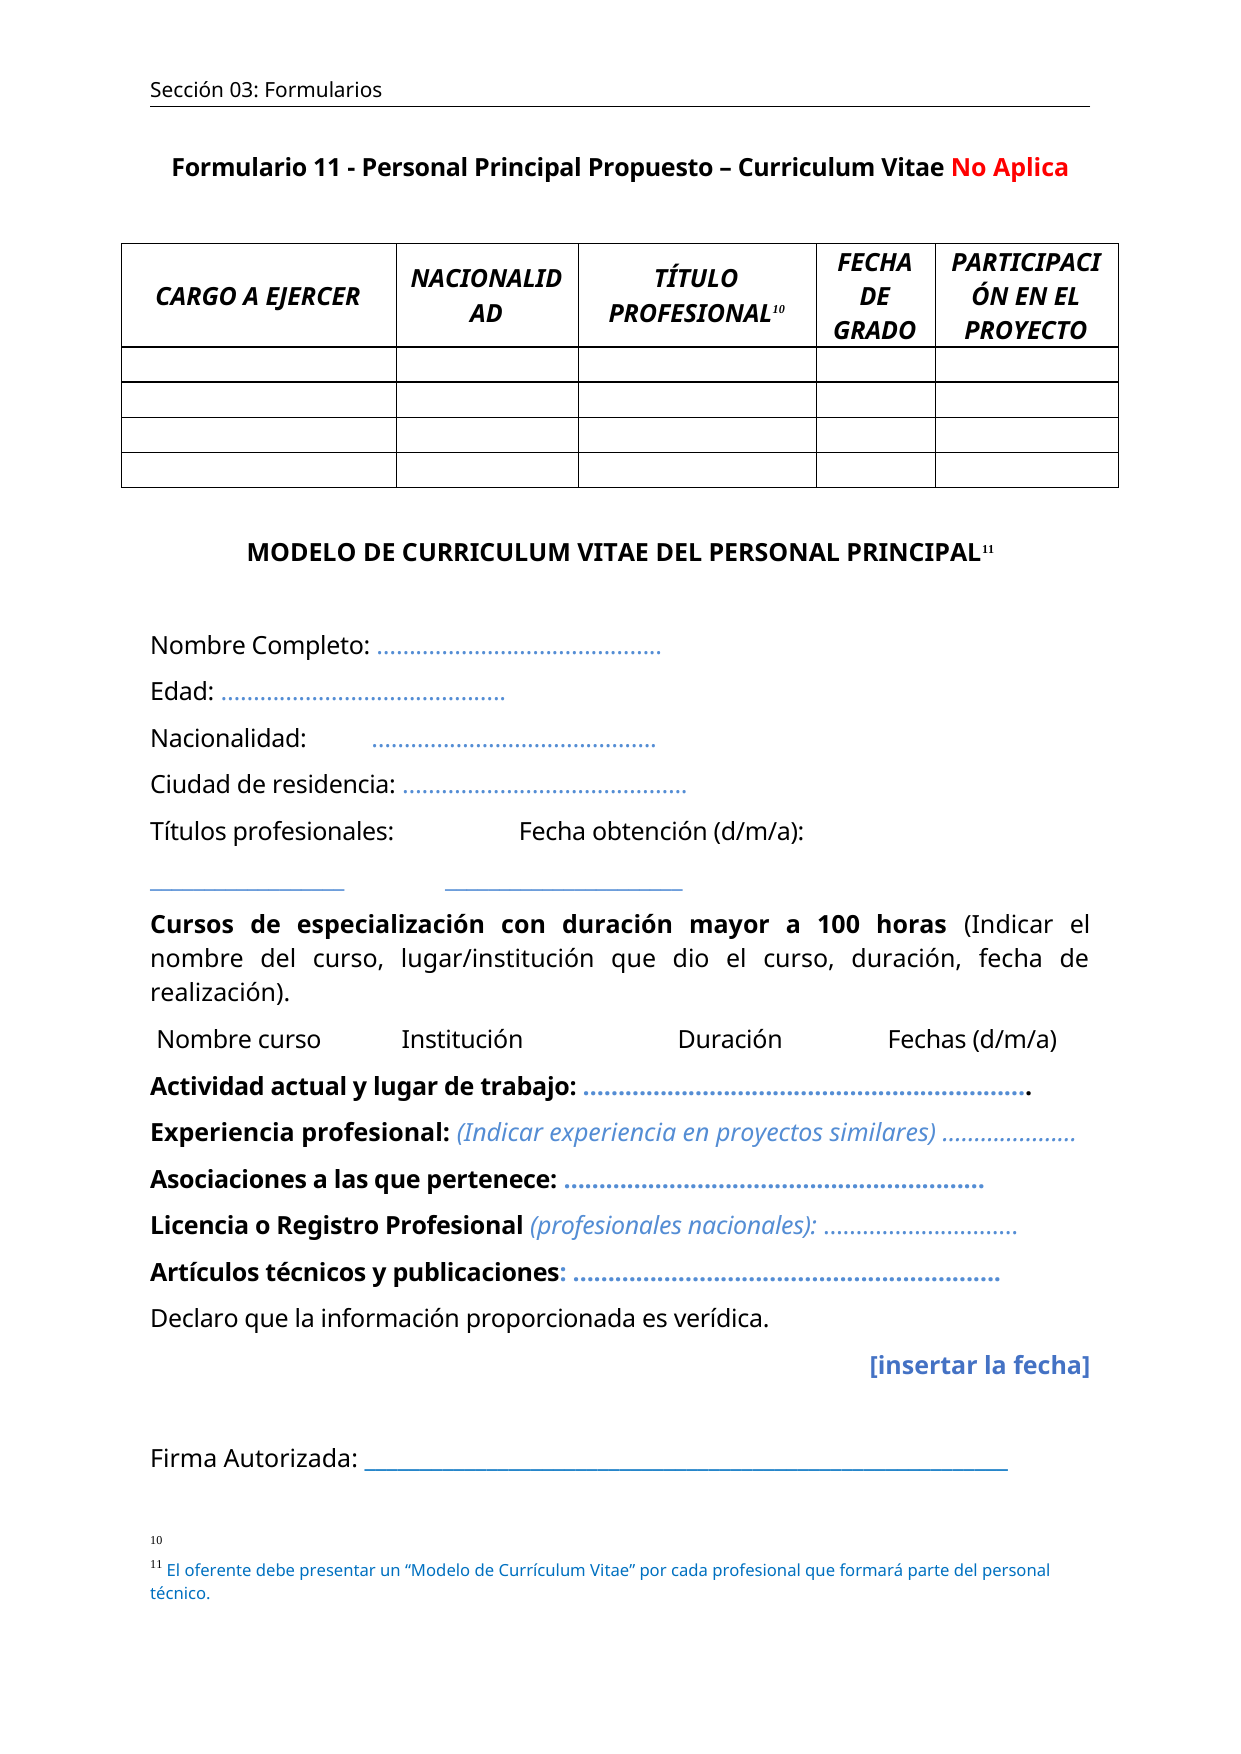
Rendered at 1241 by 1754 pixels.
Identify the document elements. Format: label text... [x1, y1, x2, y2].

text Artículos técnicos y publicaciones: ……………………………………………………. [150, 1254, 1090, 1288]
text Asociaciones a las que pertenece: …………………………………………………… [150, 1161, 1090, 1195]
text Títulos profesionales: Fecha obtención (d/m/a): [150, 814, 1090, 848]
table_cell [936, 453, 1118, 487]
table_cell [122, 383, 396, 417]
table_header NACIONALIDAD [397, 244, 578, 346]
text Nacionalidad: …………………………………….. [150, 721, 1090, 755]
table_cell [397, 383, 578, 417]
table_cell [122, 453, 396, 487]
text MODELO DE CURRICULUM VITAE DEL PERSONAL PRINCIPAL [150, 534, 1090, 568]
text Formulario 11 - Personal Principal Propuesto – Curriculum Vitae No Aplica [150, 150, 1090, 184]
table_header PARTICIPACIÓN EN EL PROYECTO [936, 244, 1118, 346]
text Experiencia profesional: (Indicar experiencia en proyectos similares) ………………… [150, 1115, 1090, 1149]
table_cell [936, 348, 1118, 381]
table_cell [936, 418, 1118, 452]
table_cell [122, 418, 396, 452]
table_cell [579, 418, 816, 452]
table_cell [397, 348, 578, 381]
table_cell [397, 418, 578, 452]
text Declaro que la información proporcionada es verídica. [150, 1301, 1090, 1335]
table_cell [817, 348, 935, 381]
text Edad: …………………………………….. [150, 674, 1090, 708]
text Ciudad de residencia: …………………………………….. [150, 767, 1090, 801]
table_cell [817, 418, 935, 452]
table_cell [936, 383, 1118, 417]
text Nombre Completo: …………………………………….. [150, 627, 1090, 662]
table_cell [397, 453, 578, 487]
table_cell [579, 453, 816, 487]
text [insertar la fecha] [150, 1347, 1090, 1382]
text Firma Autorizada: __________________________________________________________ [150, 1441, 1090, 1475]
table_cell [817, 453, 935, 487]
text __________________ ______________________ [150, 860, 1090, 894]
table_header FECHA DE GRADO [817, 244, 935, 346]
text Cursos de especialización con duración mayor a 100 horas (Indicar el nombre del curso, lugar/institución que dio el curso, duración, fecha de realización). [150, 907, 1090, 1009]
table_cell [579, 383, 816, 417]
text Licencia o Registro Profesional (profesionales nacionales): ………………………… [150, 1208, 1090, 1242]
text Nombre curso Institución Duración Fechas (d/m/a) [150, 1022, 1090, 1056]
table_cell [579, 348, 816, 381]
table_cell [817, 383, 935, 417]
text Actividad actual y lugar de trabajo: ………………………………………………………. [150, 1068, 1090, 1102]
table_cell [122, 348, 396, 381]
table_header TÍTULO PROFESIONAL [579, 244, 816, 346]
table_header CARGO A EJERCER [122, 244, 396, 346]
